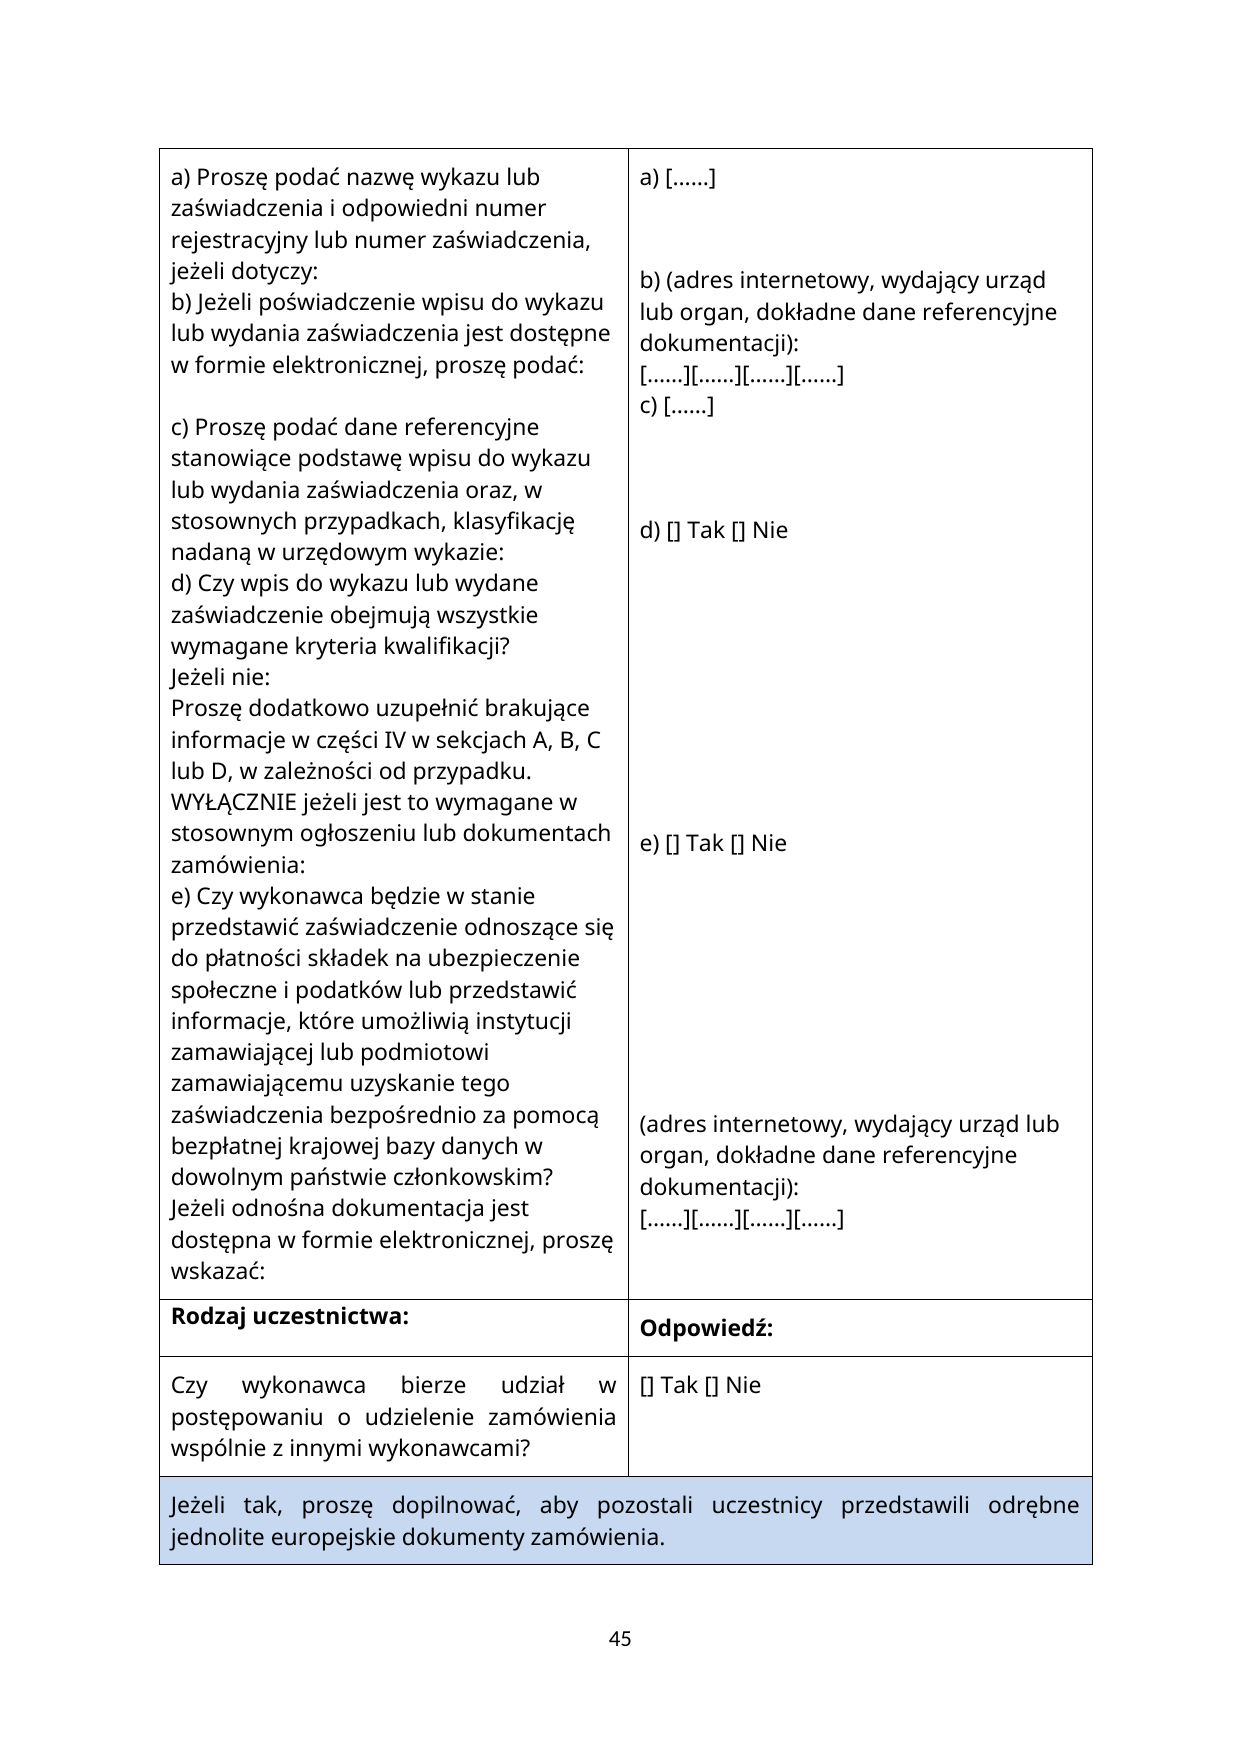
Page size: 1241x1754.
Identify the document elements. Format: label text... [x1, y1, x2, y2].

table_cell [160, 1557, 628, 1601]
table_cell Rodzaj uczestnictwa: [160, 1500, 628, 1556]
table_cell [629, 149, 1092, 1499]
table_cell [] Tak [] Nie [629, 1557, 1092, 1601]
table_cell Odpowiedź: [629, 1500, 1092, 1556]
